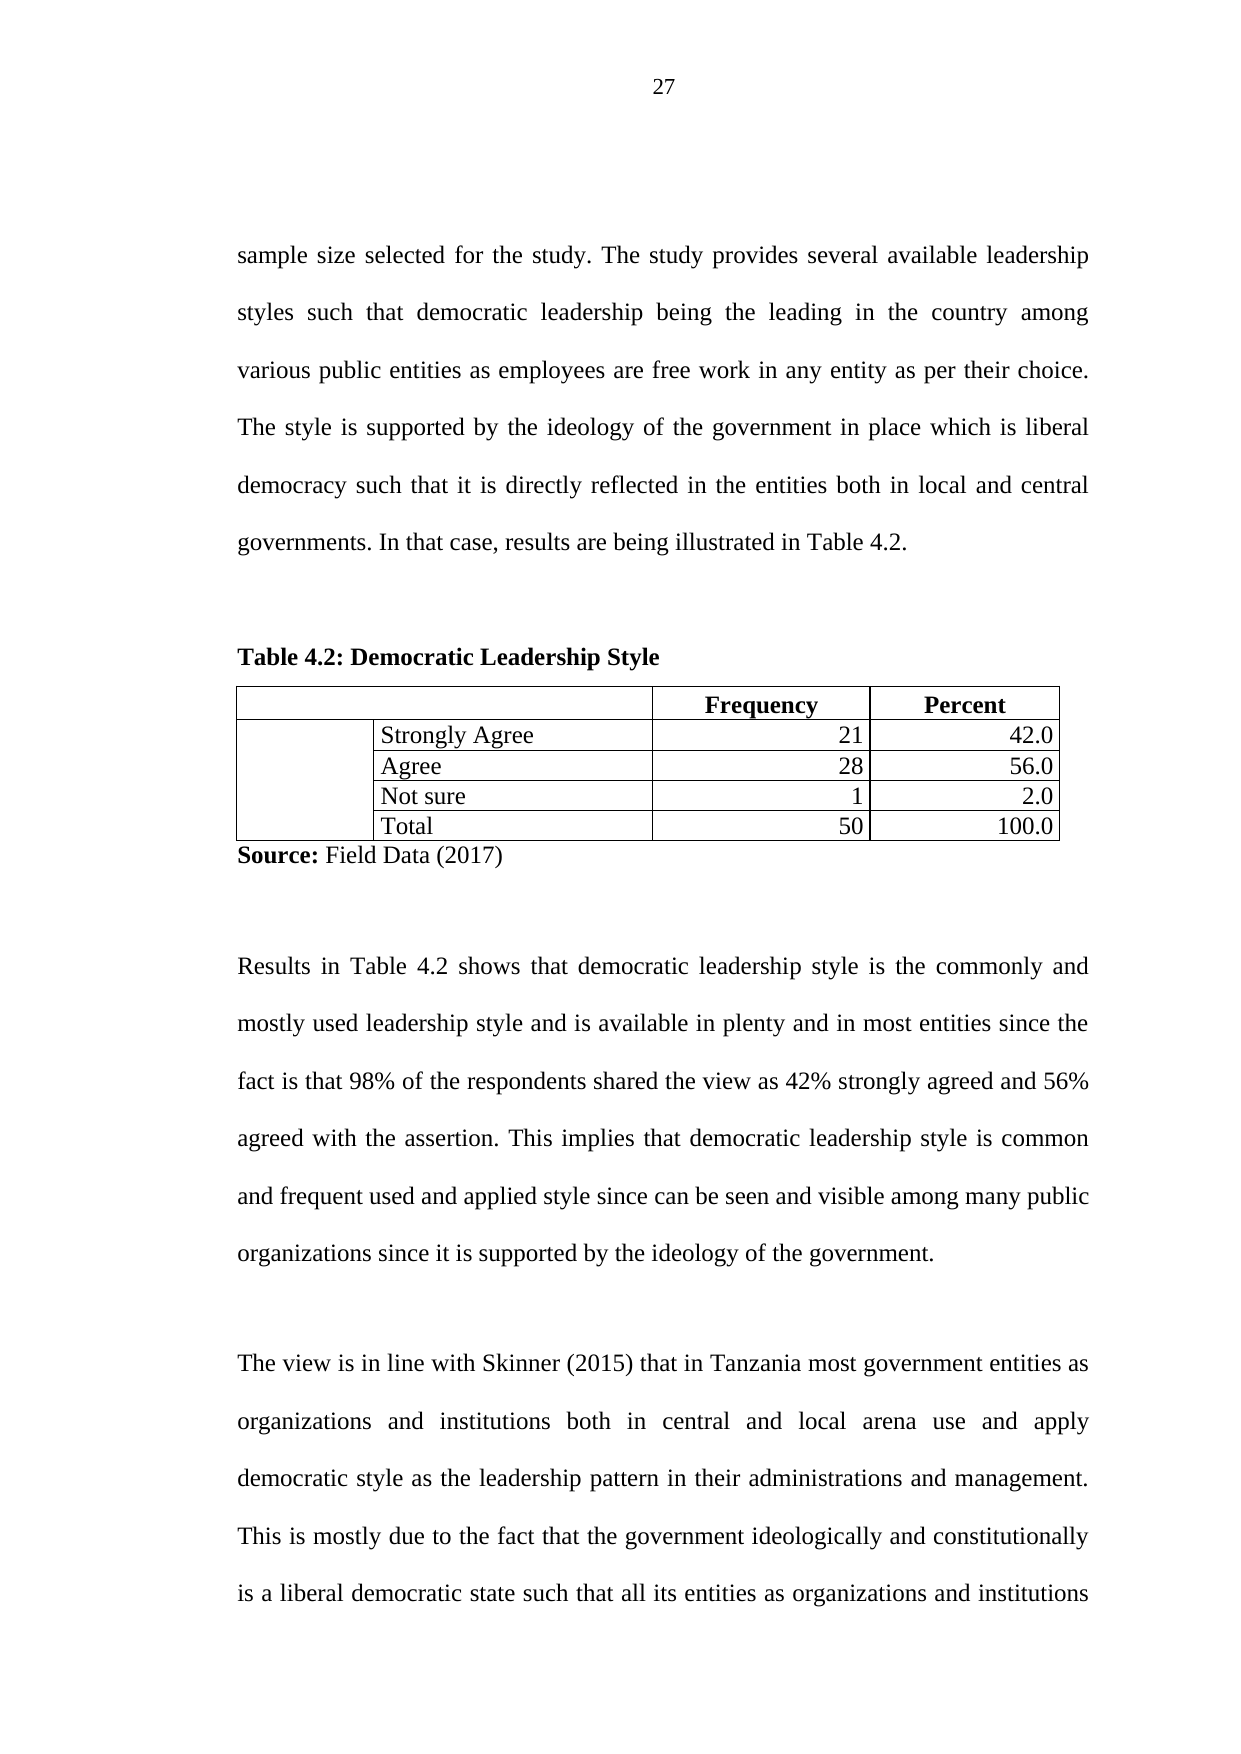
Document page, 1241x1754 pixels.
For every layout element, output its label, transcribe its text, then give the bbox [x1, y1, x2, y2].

table_header Percent [871, 687, 1059, 719]
table_cell 100.0 [871, 811, 1059, 839]
text Results in Table 4.2 shows that democratic leadership style is the commonly and mostly used leadership style and is available in plenty and in most entities since the fact is that 98% of the respondents shared the view as 42% strongly agreed and 56% agreed with the assertion. This implies that democratic leadership style is common and frequent used and applied style since can be seen and visible among many public organizations since it is supported by the ideology of the government. [237, 951, 1090, 1267]
text Table 4.2: Democratic Leadership Style [237, 642, 1090, 671]
table_cell 50 [653, 811, 869, 839]
table_cell 42.0 [871, 720, 1059, 750]
table_cell [237, 720, 373, 839]
table_cell Agree [374, 751, 652, 780]
table_cell 1 [653, 781, 869, 810]
table_cell Not sure [374, 781, 652, 810]
table_cell 2.0 [871, 781, 1059, 810]
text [237, 1348, 1090, 1607]
table_cell 21 [653, 720, 869, 750]
table_cell 28 [653, 751, 869, 780]
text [237, 240, 1090, 556]
table_header Frequency [653, 687, 869, 719]
text Source: Field Data (2017) [237, 841, 1090, 869]
table_header [237, 687, 652, 719]
table_cell 56.0 [871, 751, 1059, 780]
table_cell Total [374, 811, 652, 839]
table_cell Strongly Agree [374, 720, 652, 750]
